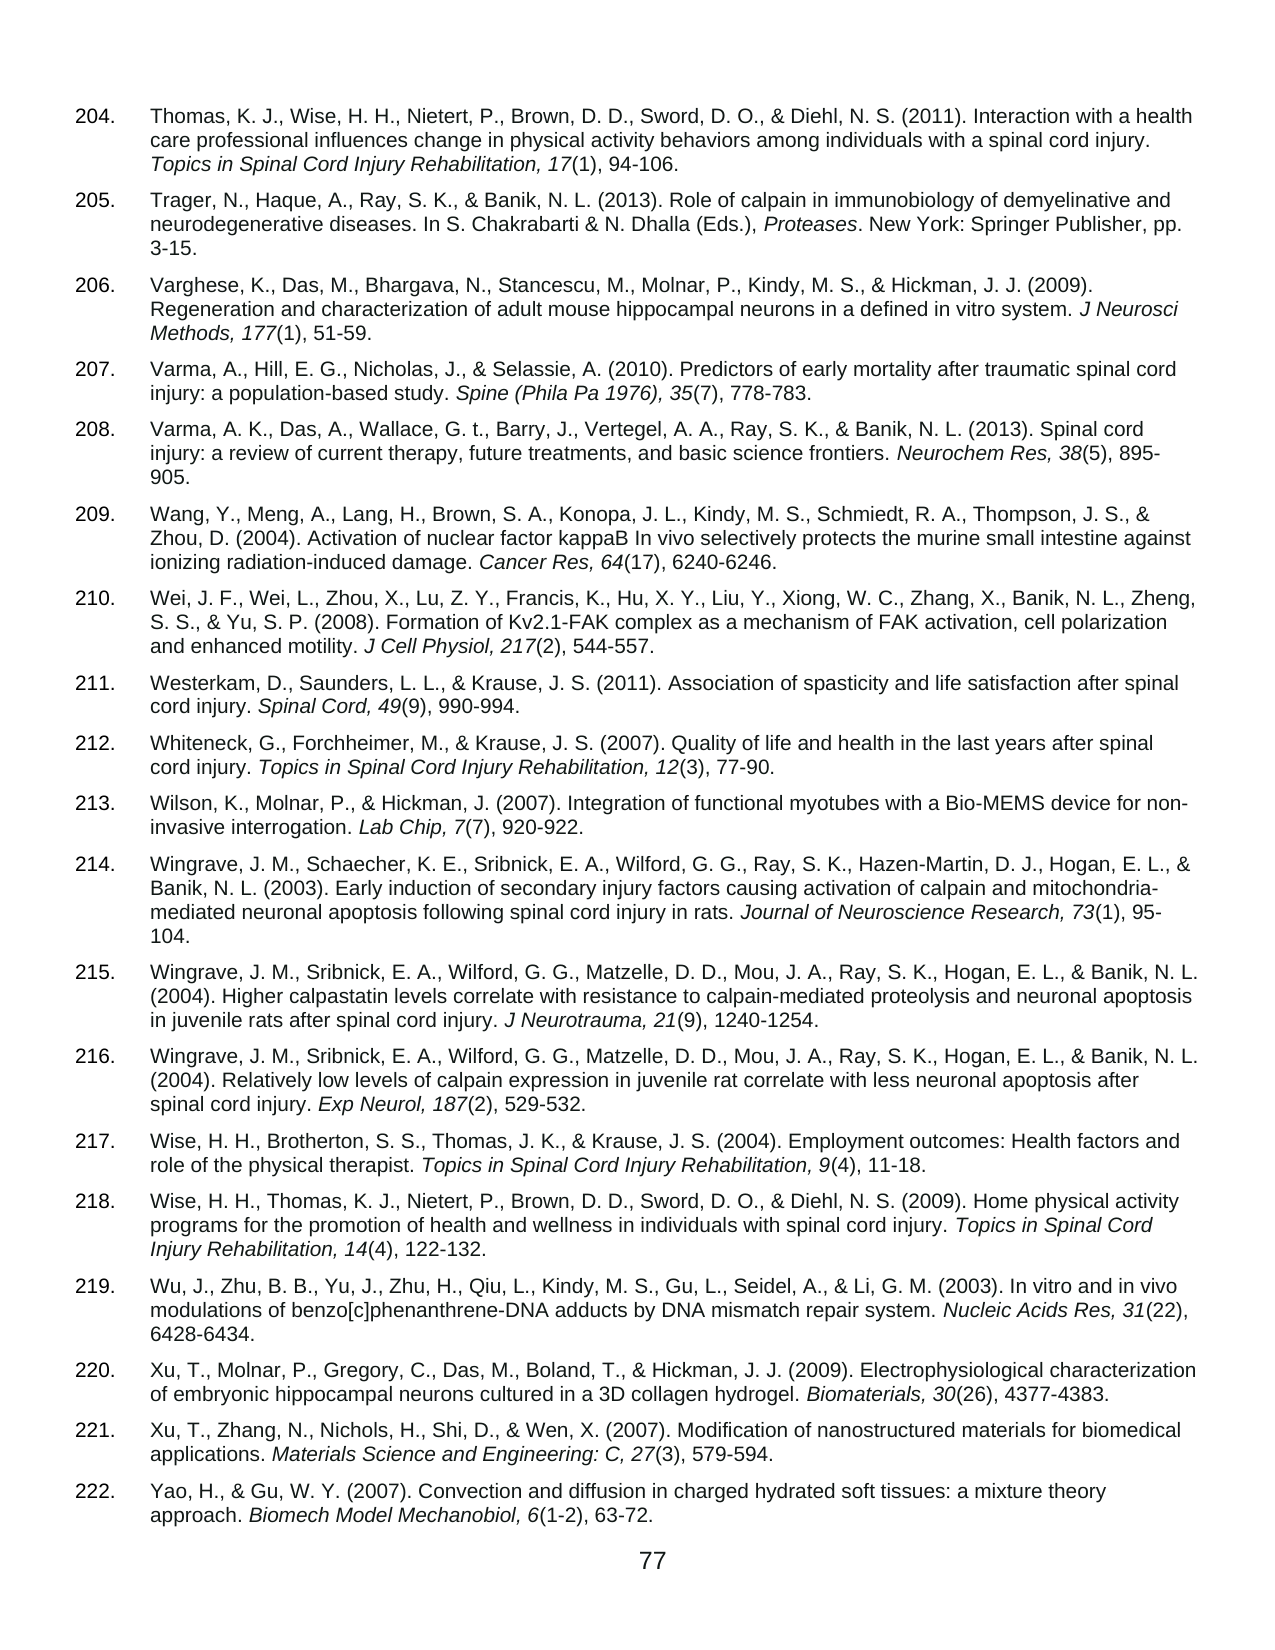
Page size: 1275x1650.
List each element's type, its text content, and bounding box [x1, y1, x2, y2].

list Wilson, K., Molnar, P., & Hickman, J. (2007). Integration of functional myotubes with a Bio-MEMS device for non-invasive interrogation. Lab Chip, 7(7), 920-922. [75, 791, 1200, 839]
list Wei, J. F., Wei, L., Zhou, X., Lu, Z. Y., Francis, K., Hu, X. Y., Liu, Y., Xiong, W. C., Zhang, X., Banik, N. L., Zheng, S. S., & Yu, S. P. (2008). Formation of Kv2.1-FAK complex as a mechanism of FAK activation, cell polarization and enhanced motility. J Cell Physiol, 217(2), 544-557. [75, 586, 1200, 658]
list Xu, T., Molnar, P., Gregory, C., Das, M., Boland, T., & Hickman, J. J. (2009). Electrophysiological characterization of embryonic hippocampal neurons cultured in a 3D collagen hydrogel. Biomaterials, 30(26), 4377-4383. [75, 1358, 1200, 1406]
list Varghese, K., Das, M., Bhargava, N., Stancescu, M., Molnar, P., Kindy, M. S., & Hickman, J. J. (2009). Regeneration and characterization of adult mouse hippocampal neurons in a defined in vitro system. J Neurosci Methods, 177(1), 51-59. [75, 272, 1200, 344]
list Wingrave, J. M., Sribnick, E. A., Wilford, G. G., Matzelle, D. D., Mou, J. A., Ray, S. K., Hogan, E. L., & Banik, N. L. (2004). Higher calpastatin levels correlate with resistance to calpain-mediated proteolysis and neuronal apoptosis in juvenile rats after spinal cord injury. J Neurotrauma, 21(9), 1240-1254. [75, 960, 1200, 1032]
list Wise, H. H., Brotherton, S. S., Thomas, J. K., & Krause, J. S. (2004). Employment outcomes: Health factors and role of the physical therapist. Topics in Spinal Cord Injury Rehabilitation, 9(4), 11-18. [75, 1129, 1200, 1177]
list Varma, A., Hill, E. G., Nicholas, J., & Selassie, A. (2010). Predictors of early mortality after traumatic spinal cord injury: a population-based study. Spine (Phila Pa 1976), 35(7), 778-783. [75, 357, 1200, 405]
list Wang, Y., Meng, A., Lang, H., Brown, S. A., Konopa, J. L., Kindy, M. S., Schmiedt, R. A., Thompson, J. S., & Zhou, D. (2004). Activation of nuclear factor kappaB In vivo selectively protects the murine small intestine against ionizing radiation-induced damage. Cancer Res, 64(17), 6240-6246. [75, 502, 1200, 573]
list Xu, T., Zhang, N., Nichols, H., Shi, D., & Wen, X. (2007). Modification of nanostructured materials for biomedical applications. Materials Science and Engineering: C, 27(3), 579-594. [75, 1418, 1200, 1466]
list Wu, J., Zhu, B. B., Yu, J., Zhu, H., Qiu, L., Kindy, M. S., Gu, L., Seidel, A., & Li, G. M. (2003). In vitro and in vivo modulations of benzo[c]phenanthrene-DNA adducts by DNA mismatch repair system. Nucleic Acids Res, 31(22), 6428-6434. [75, 1273, 1200, 1345]
list Whiteneck, G., Forchheimer, M., & Krause, J. S. (2007). Quality of life and health in the last years after spinal cord injury. Topics in Spinal Cord Injury Rehabilitation, 12(3), 77-90. [75, 731, 1200, 779]
list Wingrave, J. M., Schaecher, K. E., Sribnick, E. A., Wilford, G. G., Ray, S. K., Hazen-Martin, D. J., Hogan, E. L., & Banik, N. L. (2003). Early induction of secondary injury factors causing activation of calpain and mitochondria-mediated neuronal apoptosis following spinal cord injury in rats. Journal of Neuroscience Research, 73(1), 95-104. [75, 852, 1200, 947]
list Trager, N., Haque, A., Ray, S. K., & Banik, N. L. (2013). Role of calpain in immunobiology of demyelinative and neurodegenerative diseases. In S. Chakrabarti & N. Dhalla (Eds.), Proteases. New York: Springer Publisher, pp. 3-15. [75, 188, 1200, 260]
list Wise, H. H., Thomas, K. J., Nietert, P., Brown, D. D., Sword, D. O., & Diehl, N. S. (2009). Home physical activity programs for the promotion of health and wellness in individuals with spinal cord injury. Topics in Spinal Cord Injury Rehabilitation, 14(4), 122-132. [75, 1189, 1200, 1261]
list Varma, A. K., Das, A., Wallace, G. t., Barry, J., Vertegel, A. A., Ray, S. K., & Banik, N. L. (2013). Spinal cord injury: a review of current therapy, future treatments, and basic science frontiers. Neurochem Res, 38(5), 895-905. [75, 417, 1200, 489]
list Thomas, K. J., Wise, H. H., Nietert, P., Brown, D. D., Sword, D. O., & Diehl, N. S. (2011). Interaction with a health care professional influences change in physical activity behaviors among individuals with a spinal cord injury. Topics in Spinal Cord Injury Rehabilitation, 17(1), 94-106. [75, 104, 1200, 176]
list Wingrave, J. M., Sribnick, E. A., Wilford, G. G., Matzelle, D. D., Mou, J. A., Ray, S. K., Hogan, E. L., & Banik, N. L. (2004). Relatively low levels of calpain expression in juvenile rat correlate with less neuronal apoptosis after spinal cord injury. Exp Neurol, 187(2), 529-532. [75, 1044, 1200, 1116]
list Westerkam, D., Saunders, L. L., & Krause, J. S. (2011). Association of spasticity and life satisfaction after spinal cord injury. Spinal Cord, 49(9), 990-994. [75, 670, 1200, 718]
list Yao, H., & Gu, W. Y. (2007). Convection and diffusion in charged hydrated soft tissues: a mixture theory approach. Biomech Model Mechanobiol, 6(1-2), 63-72. [75, 1479, 1200, 1527]
